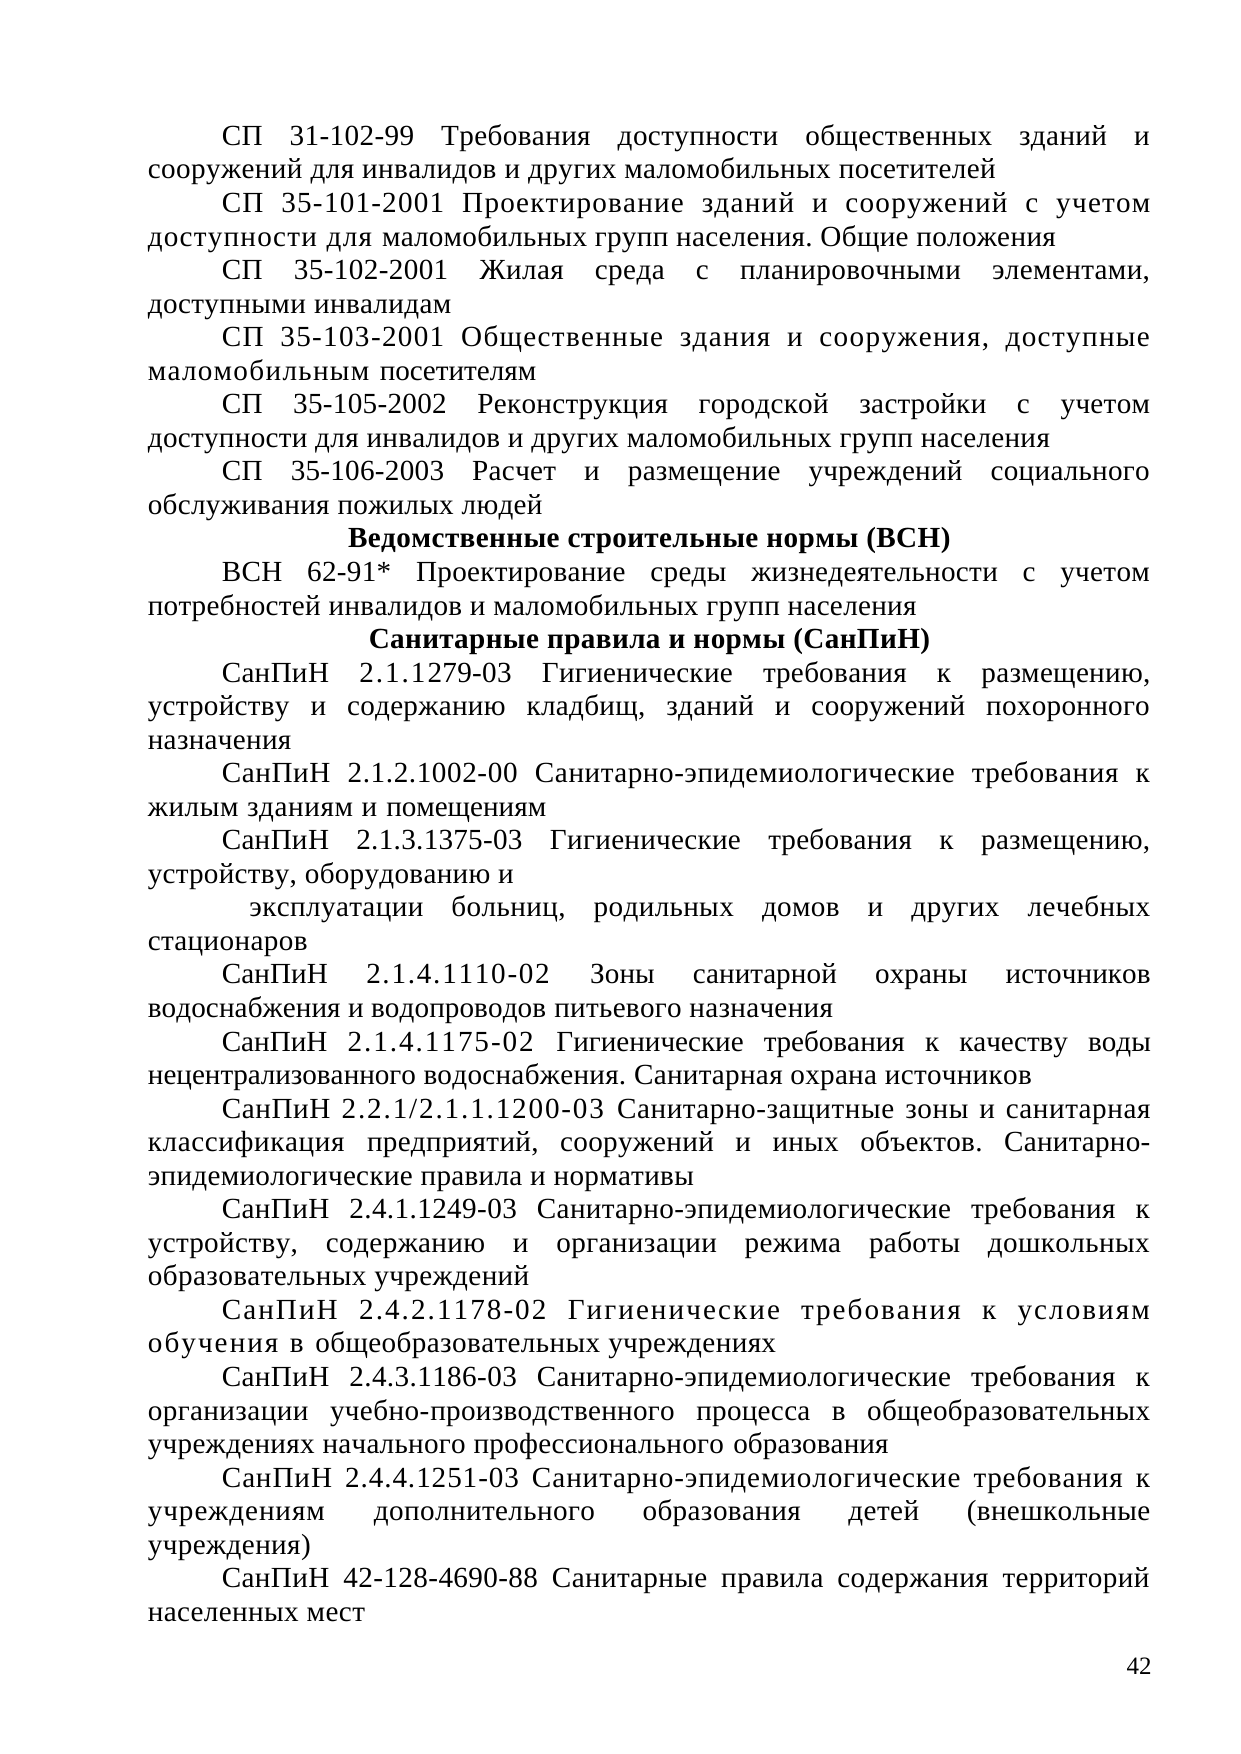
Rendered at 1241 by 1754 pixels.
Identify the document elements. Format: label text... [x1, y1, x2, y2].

text СП 35-105-2002 Реконструкция городской застройки с учетом доступности для инвалидов и других маломобильных групп населения [148, 386, 1152, 453]
text СП 35-103-2001 Общественные здания и сооружения, доступные маломобильным посетителям [148, 319, 1152, 386]
text СанПиН 2.1.4.1110-02 Зоны санитарной охраны источников водоснабжения и водопроводов питьевого назначения [148, 957, 1152, 1024]
text ВСН 62-91* Проектирование среды жизнедеятельности с учетом потребностей инвалидов и маломобильных групп населения [148, 554, 1152, 621]
text СанПиН 2.1.1279-03 Гигиенические требования к размещению, устройству и содержанию кладбищ, зданий и сооружений похоронного назначения [148, 655, 1152, 755]
text СП 31-102-99 Требования доступности общественных зданий и сооружений для инвалидов и других маломобильных посетителей [148, 118, 1152, 185]
text СанПиН 2.4.2.1178-02 Гигиенические требования к условиям обучения в общеобразовательных учреждениях [148, 1292, 1152, 1359]
text СанПиН 2.4.3.1186-03 Санитарно-эпидемиологические требования к организации учебно-производственного процесса в общеобразовательных учреждениях начального профессионального образования [148, 1359, 1152, 1460]
text СП 35-102-2001 Жилая среда с планировочными элементами, доступными инвалидам [148, 252, 1152, 319]
text СанПиН 2.2.1/2.1.1.1200-03 Санитарно-защитные зоны и санитарная классификация предприятий, сооружений и иных объектов. Санитарно-эпидемиологические правила и нормативы [148, 1091, 1152, 1191]
text Ведомственные строительные нормы (ВСН) [148, 521, 1152, 554]
text СП 35-106-2003 Расчет и размещение учреждений социального обслуживания пожилых людей [148, 453, 1152, 521]
text СанПиН 2.4.4.1251-03 Санитарно-эпидемиологические требования к учреждениям дополнительного образования детей (внешкольные учреждения) [148, 1460, 1152, 1560]
text СанПиН 42-128-4690-88 Санитарные правила содержания территорий населенных мест [148, 1560, 1152, 1627]
text СанПиН 2.1.2.1002-00 Санитарно-эпидемиологические требования к жилым зданиям и помещениям [148, 755, 1152, 822]
text СанПиН 2.4.1.1249-03 Санитарно-эпидемиологические требования к устройству, содержанию и организации режима работы дошкольных образовательных учреждений [148, 1191, 1152, 1292]
text Санитарные правила и нормы (СанПиН) [148, 621, 1152, 655]
text СанПиН 2.1.4.1175-02 Гигиенические требования к качеству воды нецентрализованного водоснабжения. Санитарная охрана источников [148, 1024, 1152, 1091]
text СанПиН 2.1.3.1375-03 Гигиенические требования к размещению, устройству, оборудованию и [148, 822, 1152, 889]
text СП 35-101-2001 Проектирование зданий и сооружений с учетом доступности для маломобильных групп населения. Общие положения [148, 185, 1152, 252]
text эксплуатации больниц, родильных домов и других лечебных стационаров [148, 889, 1152, 957]
